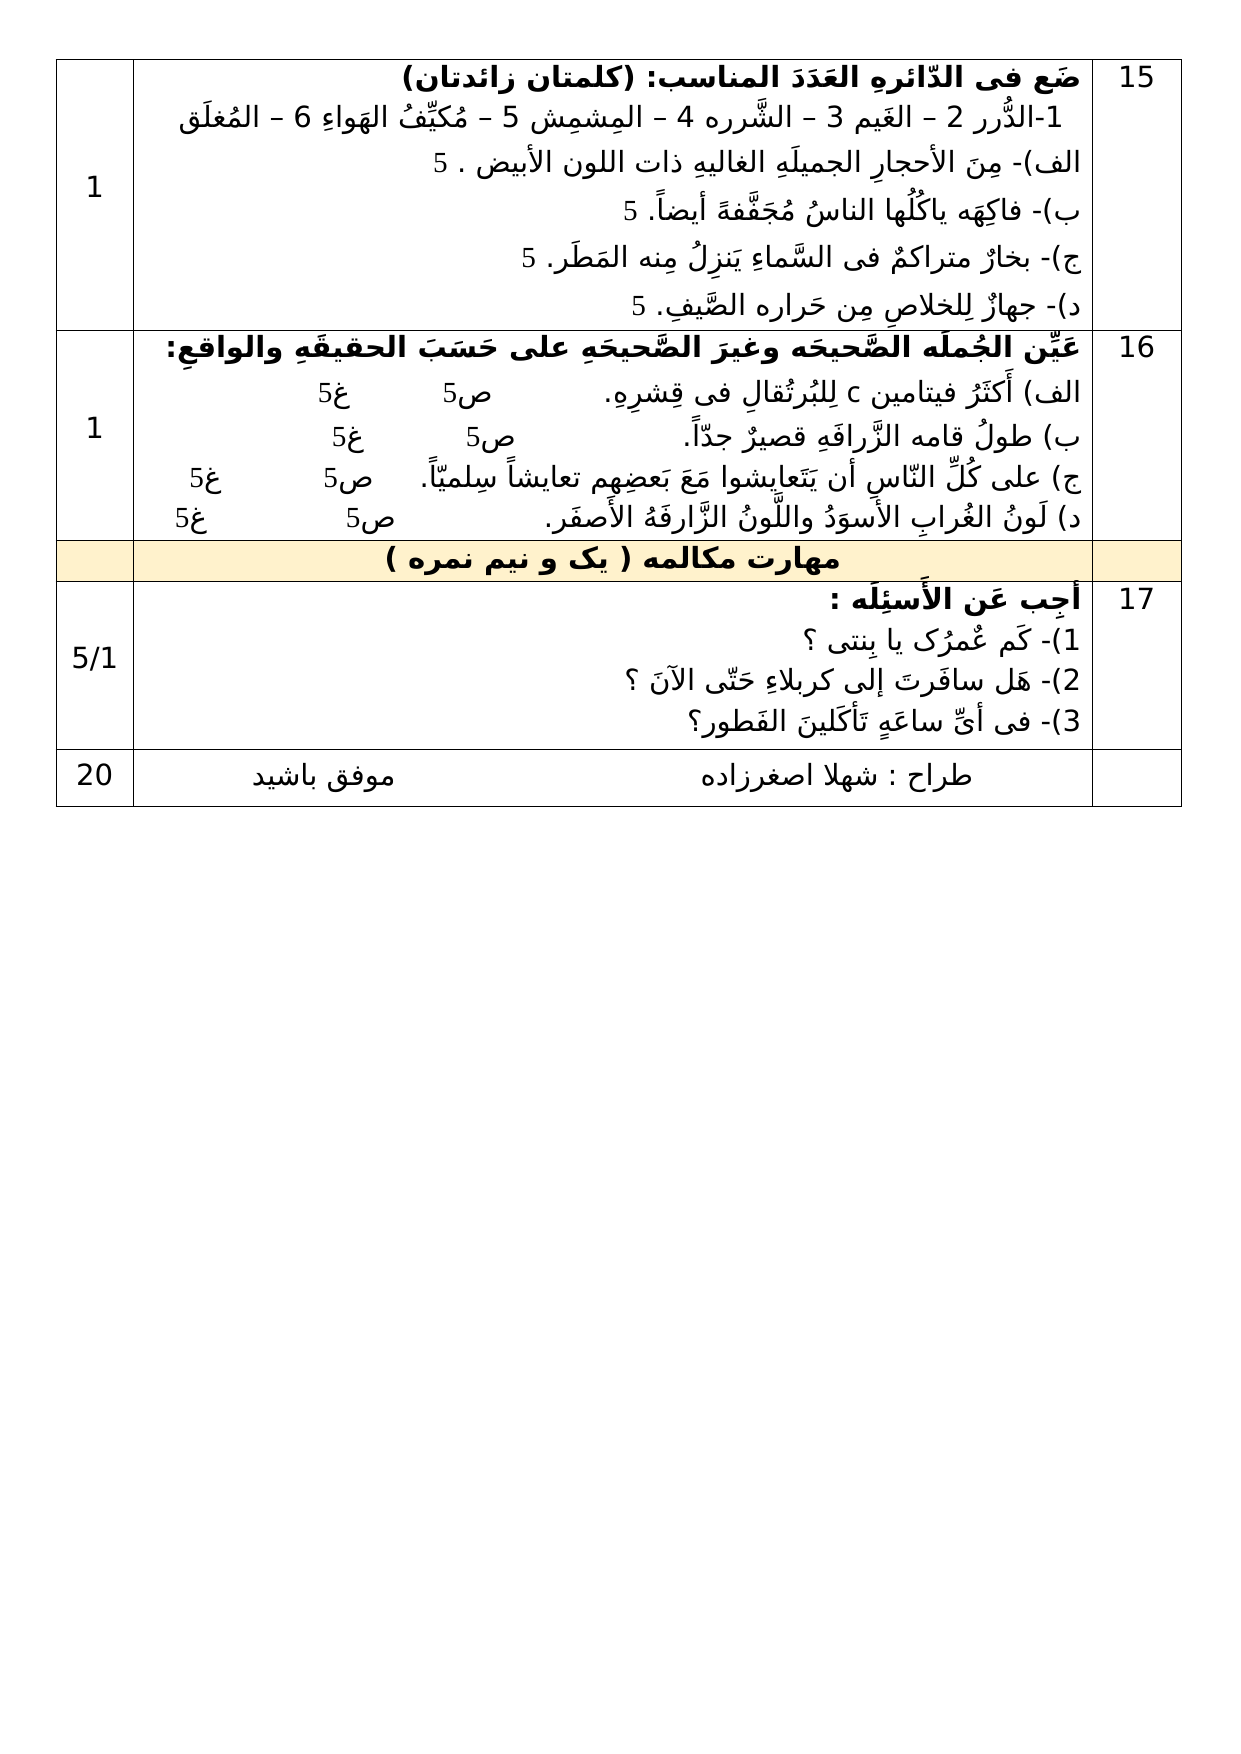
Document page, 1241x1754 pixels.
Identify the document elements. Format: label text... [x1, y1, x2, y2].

table_cell 17 [1093, 582, 1181, 749]
table_cell مهارت مکالمه ( یک و نیم نمره ) [134, 541, 1092, 581]
table_cell [1093, 541, 1181, 581]
table_cell [57, 541, 133, 581]
table_cell 1 [57, 331, 133, 540]
table_cell 1 [57, 60, 133, 330]
table_cell 15 [1093, 60, 1181, 330]
table_cell عَیِّن الجُملَه الصَّحیحَه وغیرَ الصَّحیحَهِ علی حَسَبَ الحقیقَهِ والواقعِ: الف) أَکثَرُ فیتامین c لِلبُرتُقالِ فی قِشرِهِ. ص غ ب) طولُ قامه الزَّرافَهِ قصیرٌ جدّاً. ص غ ج) علی کُلِّ النّاسِ أن یَتَعایشوا مَعَ بَعضِهم تعایشاً سِلمیّاً. ص غ د) لَونُ الغُرابِ الأسوَدُ واللَّونُ الزَّارفَهُ الأَصفَر. ص غ [134, 331, 1092, 540]
table_cell 16 [1093, 331, 1181, 540]
table_cell 5/1 [57, 582, 133, 749]
table_cell أجِب عَن الأَسئِلَه : 1)- کَم عٌمرُک یا بِنتی ؟ 2)- هَل سافَرتَ إلی کربلاءِ حَتّی الآنَ ؟ 3)- فی أیِّ ساعَهٍ تَأکَلینَ الفَطور؟ [134, 582, 1092, 749]
table_cell ضَع فی الدّائرهِ العَدَدَ المناسب: (کلمتان زائدتان) 1-الدُّرر 2 – الغَیم 3 – الشَّرره 4 – المِشمِش 5 – مُکیِّفُ الهَواءِ 6 – المُغلَق الف)- مِنَ الأحجارِ الجمیلَهِ الغالیهِ ذات اللون الأبیض .  ب)- فاکِهَه یاکُلُها الناسُ مُجَفَّفهً أیضاً.  ج)- بخارٌ متراکمٌ فی السَّماءِ یَنزِلُ مِنه المَطَر.  د)- جهازٌ لِلخلاصِ مِن حَراره الصَّیفِ.  [134, 60, 1092, 330]
table_cell 20 [57, 750, 133, 806]
table_cell طراح : شهلا اصغرزاده موفق باشید [134, 750, 1092, 806]
table_cell [1093, 750, 1181, 806]
